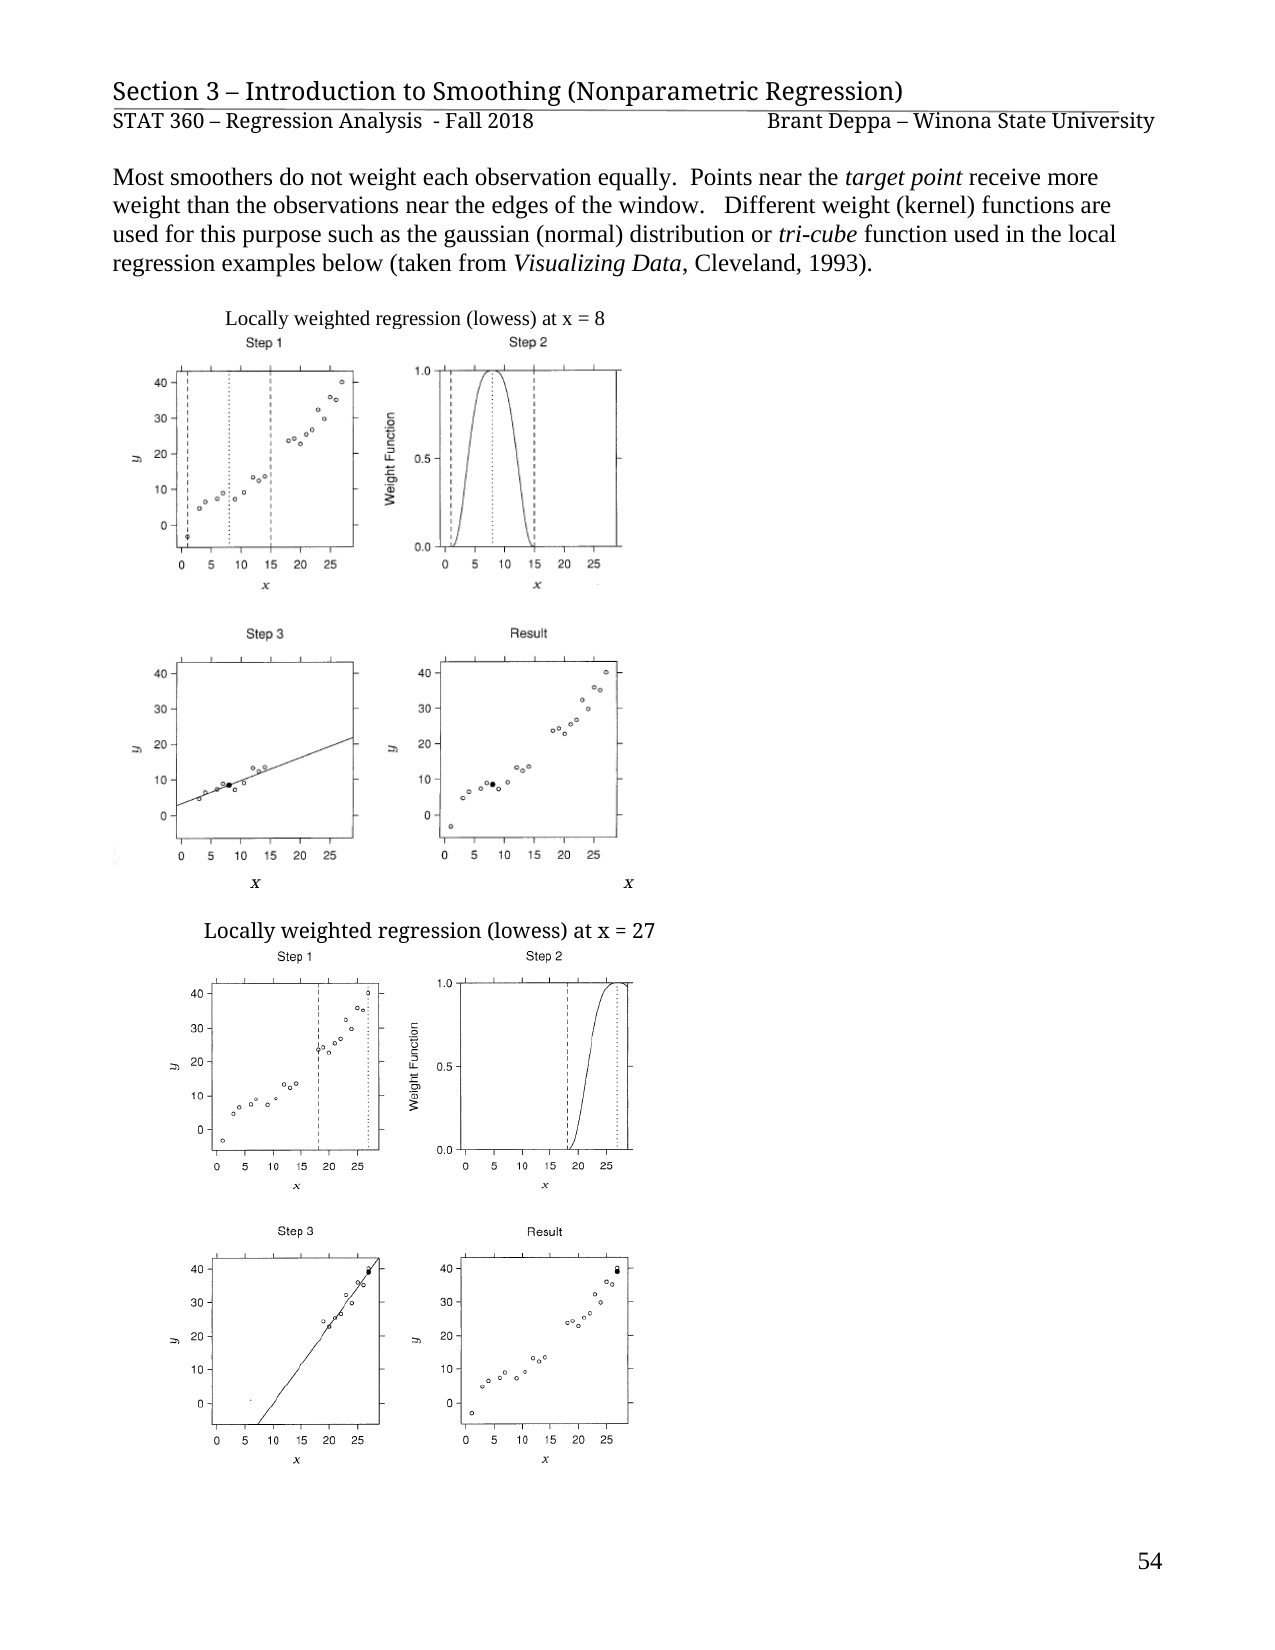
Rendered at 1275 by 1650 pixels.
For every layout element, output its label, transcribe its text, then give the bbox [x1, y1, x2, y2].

text Most smoothers do not weight each observation equally. Points near the target point receive more weight than the observations near the edges of the window. Different weight (kernel) functions are used for this purpose such as the gaussian (normal) distribution or tri-cube function used in the local regression examples below (taken from Visualizing Data, Cleveland, 1993). [112, 162, 1162, 277]
text Locally weighted regression (lowess) at x = 8 [112, 305, 1162, 329]
picture [164, 944, 637, 1474]
text Locally weighted regression (lowess) at x = 27 [112, 916, 1162, 944]
picture [112, 329, 632, 865]
